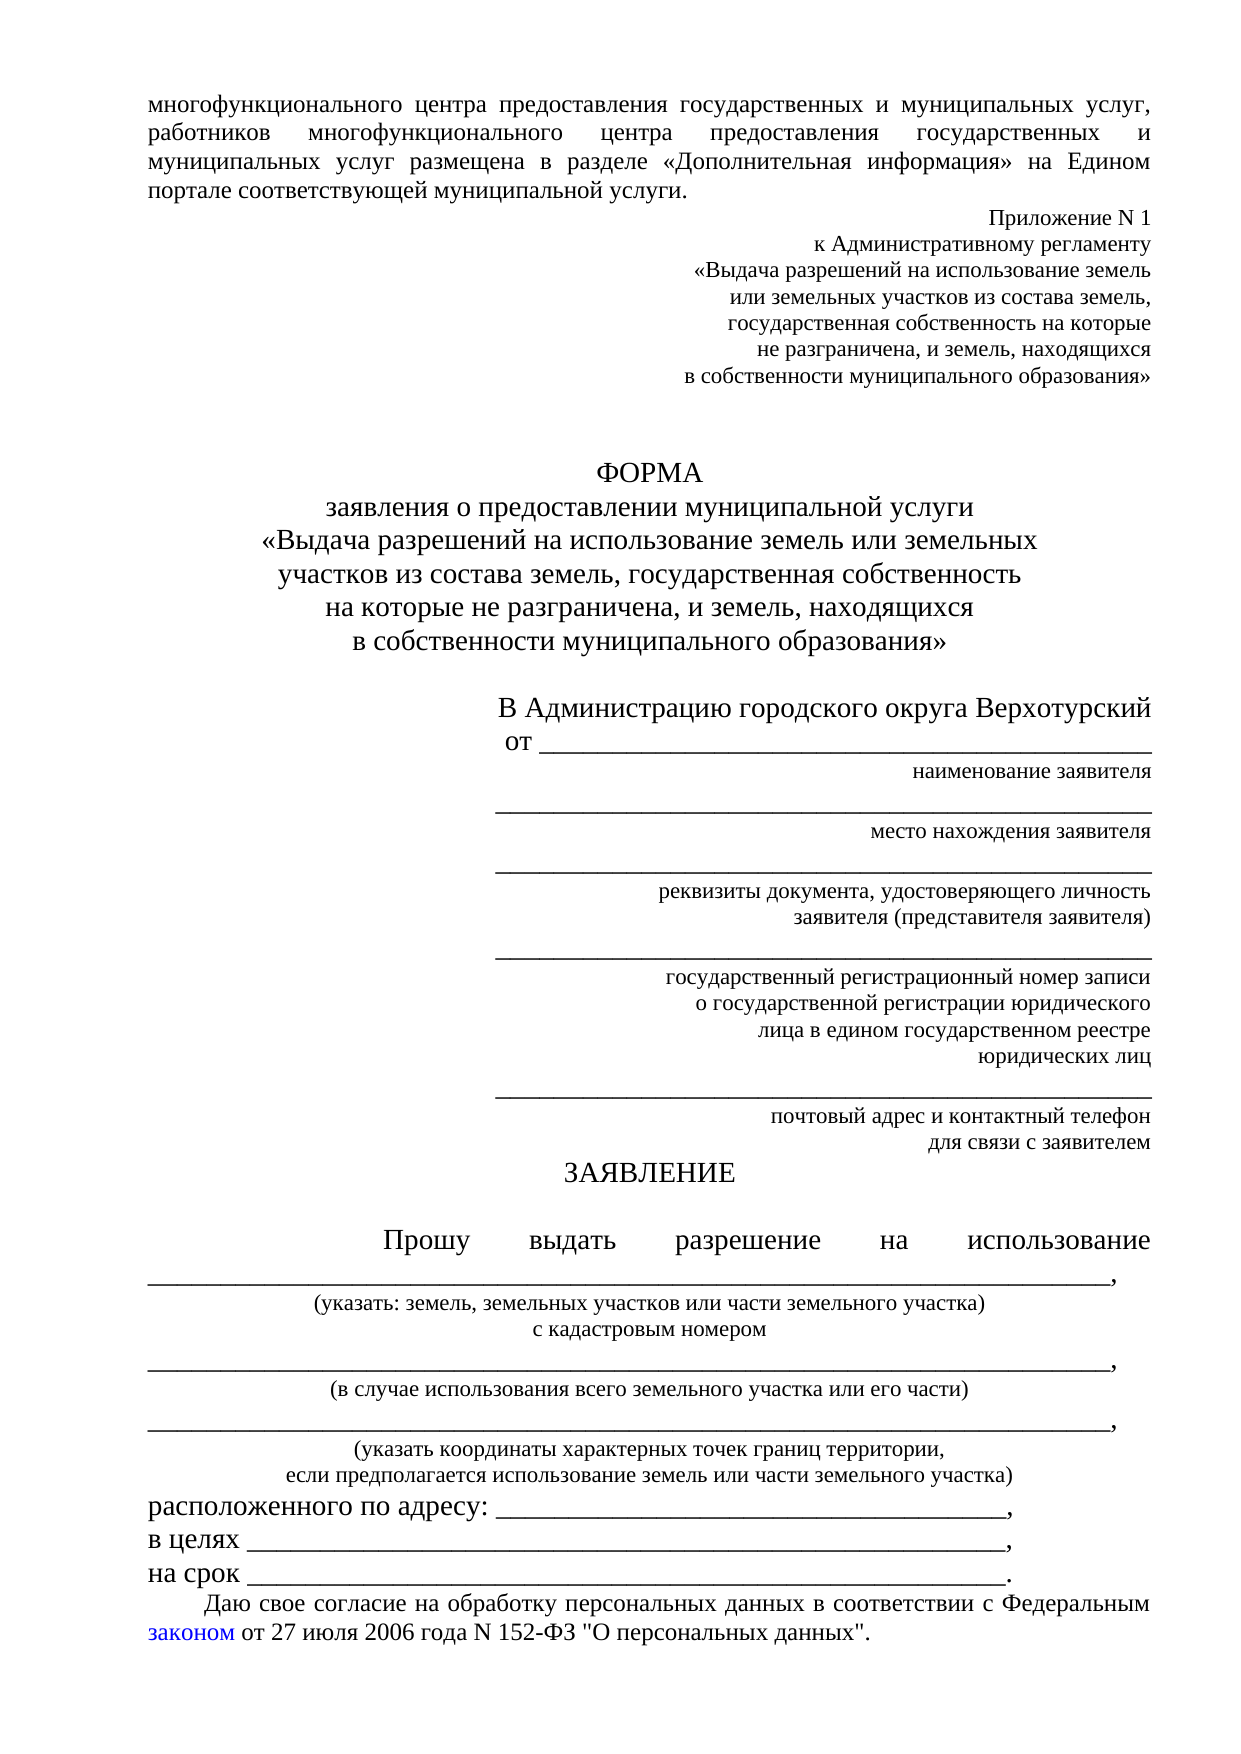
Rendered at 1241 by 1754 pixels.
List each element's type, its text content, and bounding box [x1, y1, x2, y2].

text на срок ____________________________________________________. [148, 1555, 1152, 1588]
text __________________________________________________________________, [148, 1402, 1152, 1435]
text с кадастровым номером [148, 1315, 1152, 1342]
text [148, 89, 1152, 204]
text участков из состава земель, государственная собственность [148, 556, 1152, 589]
text к Административному регламенту [148, 230, 1152, 256]
text _____________________________________________ [148, 1068, 1152, 1102]
text заявления о предоставлении муниципальной услуги [148, 489, 1152, 522]
text почтовый адрес и контактный телефон [148, 1102, 1152, 1128]
text о государственной регистрации юридического [148, 989, 1152, 1016]
text в собственности муниципального образования» [148, 623, 1152, 656]
text наименование заявителя [148, 757, 1152, 783]
text Приложение N 1 [148, 204, 1152, 230]
text (в случае использования всего земельного участка или его части) [148, 1375, 1152, 1402]
text лица в едином государственном реестре [148, 1016, 1152, 1042]
text государственная собственность на которые [148, 309, 1152, 335]
text юридических лиц [148, 1042, 1152, 1068]
text ФОРМА [148, 455, 1152, 489]
text В Администрацию городского округа Верхотурский [148, 690, 1152, 723]
text для связи с заявителем [148, 1128, 1152, 1155]
text заявителя (представителя заявителя) [148, 903, 1152, 929]
text _____________________________________________ [148, 843, 1152, 877]
text Даю свое согласие на обработку персональных данных в соответствии с Федеральным законом от 27 июля 2006 года N 152-ФЗ "О персональных данных". [148, 1588, 1152, 1646]
text от __________________________________________ [148, 723, 1152, 757]
text (указать координаты характерных точек границ территории, [148, 1435, 1152, 1461]
text Прошу выдать разрешение на использование __________________________________________________________________, [148, 1222, 1152, 1289]
text (указать: земель, земельных участков или части земельного участка) [148, 1289, 1152, 1315]
text _____________________________________________ [148, 783, 1152, 817]
text ЗАЯВЛЕНИЕ [148, 1155, 1152, 1188]
text место нахождения заявителя [148, 817, 1152, 843]
text расположенного по адресу: ___________________________________, [148, 1488, 1152, 1521]
text в собственности муниципального образования» [148, 362, 1152, 388]
text на которые не разграничена, и земель, находящихся [148, 589, 1152, 623]
text реквизиты документа, удостоверяющего личность [148, 877, 1152, 903]
text «Выдача разрешений на использование земель или земельных [148, 522, 1152, 556]
text государственный регистрационный номер записи [148, 963, 1152, 989]
text _____________________________________________ [148, 929, 1152, 963]
text __________________________________________________________________, [148, 1342, 1152, 1375]
text или земельных участков из состава земель, [148, 283, 1152, 309]
text «Выдача разрешений на использование земель [148, 256, 1152, 283]
text в целях ____________________________________________________, [148, 1521, 1152, 1555]
text не разграничена, и земель, находящихся [148, 335, 1152, 362]
text если предполагается использование земель или части земельного участка) [148, 1461, 1152, 1488]
